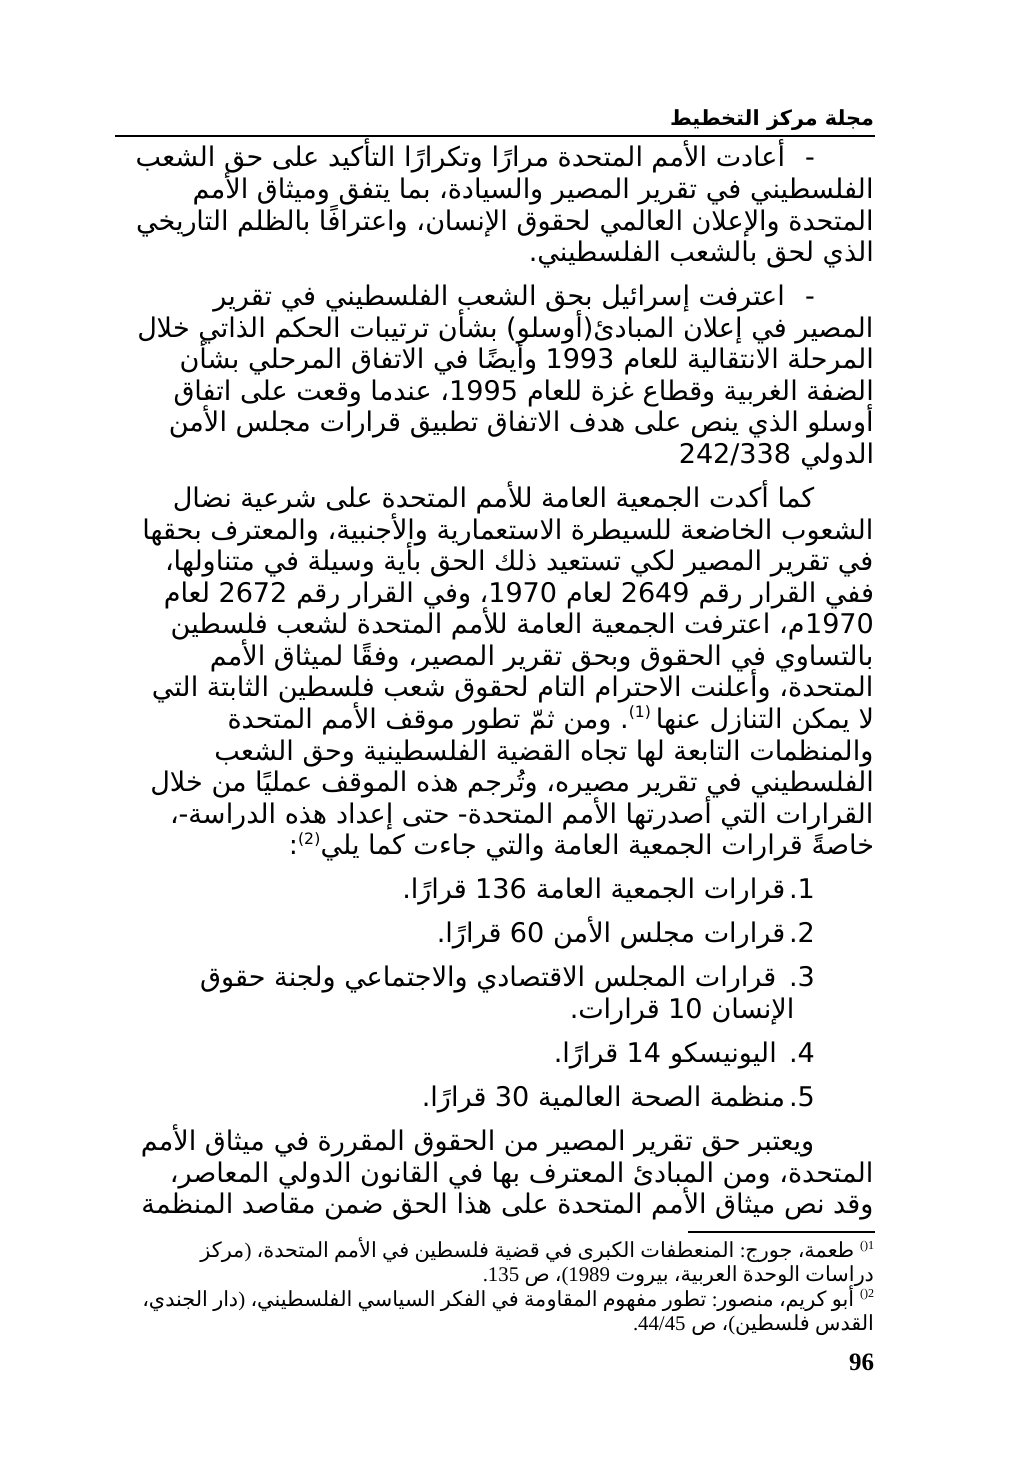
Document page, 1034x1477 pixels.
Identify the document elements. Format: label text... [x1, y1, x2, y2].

text كما أكدت الجمعية العامة للأمم المتحدة على شرعية نضال الشعوب الخاضعة للسيطرة الاستعمارية والأجنبية، والمعترف بحقها في تقرير المصير لكي تستعيد ذلك الحق بأية وسيلة في متناولها، ففي القرار رقم 2649 لعام 1970، وفي القرار رقم 2672 لعام 1970م، اعترفت الجمعية العامة للأمم المتحدة لشعب فلسطين بالتساوي في الحقوق وبحق تقرير المصير، وفقًا لميثاق الأمم المتحدة، وأعلنت الاحترام التام لحقوق شعب فلسطين الثابتة التي لا يمكن التنازل عنها (). ومن ثمّ تطور موقف الأمم المتحدة والمنظمات التابعة لها تجاه القضية الفلسطينية وحق الشعب الفلسطيني في تقرير مصيره، وتُرجم هذه الموقف عمليًا من خلال القرارات التي أصدرتها الأمم المتحدة- حتى إعداد هذه الدراسة-، خاصةً قرارات الجمعية العامة والتي جاءت كما يلي(): [130, 482, 874, 861]
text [130, 1126, 874, 1220]
text - أعادت الأمم المتحدة مرارًا وتكرارًا التأكيد على حق الشعب الفلسطيني في تقرير المصير والسيادة، بما يتفق وميثاق الأمم المتحدة والإعلان العالمي لحقوق الإنسان، واعترافًا بالظلم التاريخي الذي لحق بالشعب الفلسطيني. [130, 142, 874, 268]
text 3. قرارات المجلس الاقتصادي والاجتماعي ولجنة حقوق الإنسان 10 قرارات. [130, 962, 815, 1025]
text 4. اليونيسكو 14 قرارًا. [130, 1037, 815, 1069]
text 2. قرارات مجلس الأمن 60 قرارًا. [130, 918, 815, 949]
text 5. منظمة الصحة العالمية 30 قرارًا. [130, 1081, 874, 1113]
text - اعترفت إسرائيل بحق الشعب الفلسطيني في تقرير المصير في إعلان المبادئ(أوسلو) بشأن ترتيبات الحكم الذاتي خلال المرحلة الانتقالية للعام 1993 وأيضًا في الاتفاق المرحلي بشأن الضفة الغربية وقطاع غزة للعام 1995، عندما وقعت على اتفاق أوسلو الذي ينص على هدف الاتفاق تطبيق قرارات مجلس الأمن الدولي 242/338 [130, 281, 874, 470]
text 1. قرارات الجمعية العامة 136 قرارًا. [130, 874, 815, 905]
